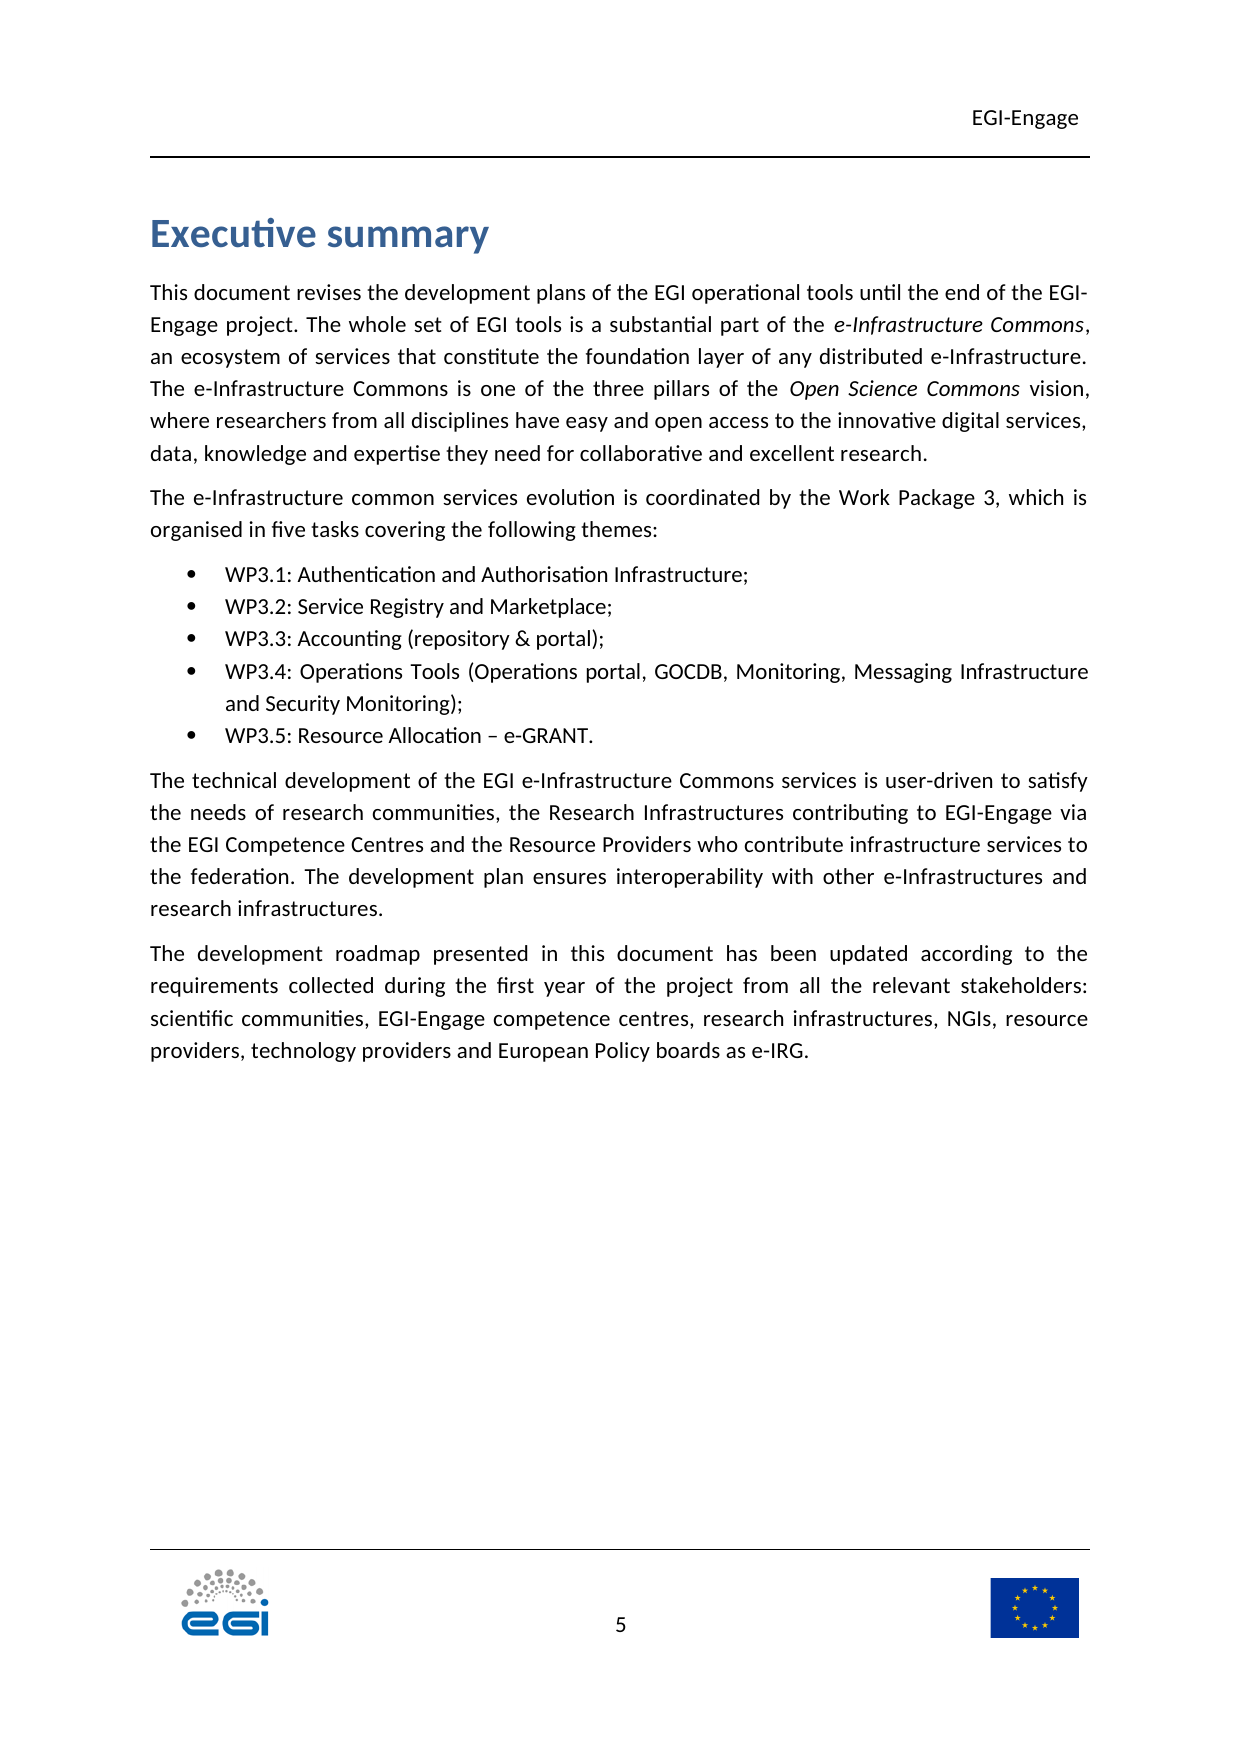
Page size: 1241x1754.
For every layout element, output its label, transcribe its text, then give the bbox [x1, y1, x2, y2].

list WP3.2: Service Registry and Marketplace; [187, 592, 1090, 620]
list WP3.4: Operations Tools (Operations portal, GOCDB, Monitoring, Messaging Infrastructure and Security Monitoring); [187, 657, 1090, 717]
text The e-Infrastructure common services evolution is coordinated by the Work Package 3, which is organised in five tasks covering the following themes: [150, 483, 1090, 543]
text Executive summary [150, 207, 1090, 258]
list WP3.3: Accounting (repository & portal); [187, 624, 1090, 653]
text The development roadmap presented in this document has been updated according to the requirements collected during the first year of the project from all the relevant stakeholders: scientific communities, EGI-Engage competence centres, research infrastructures, NGIs, resource providers, technology providers and European Policy boards as e-IRG. [150, 939, 1090, 1064]
picture [161, 1567, 287, 1638]
list WP3.1: Authentication and Authorisation Infrastructure; [187, 560, 1090, 588]
list WP3.5: Resource Allocation – e-GRANT. [187, 721, 1090, 749]
text This document revises the development plans of the EGI operational tools until the end of the EGI-Engage project. The whole set of EGI tools is a substantial part of the e-Infrastructure Commons, an ecosystem of services that constitute the foundation layer of any distributed e-Infrastructure. The e-Infrastructure Commons is one of the three pillars of the Open Science Commons vision, where researchers from all disciplines have easy and open access to the innovative digital services, data, knowledge and expertise they need for collaborative and excellent research. [150, 278, 1090, 467]
text The technical development of the EGI e-Infrastructure Commons services is user-driven to satisfy the needs of research communities, the Research Infrastructures contributing to EGI-Engage via the EGI Competence Centres and the Resource Providers who contribute infrastructure services to the federation. The development plan ensures interoperability with other e-Infrastructures and research infrastructures. [150, 766, 1090, 923]
picture [990, 1578, 1079, 1638]
